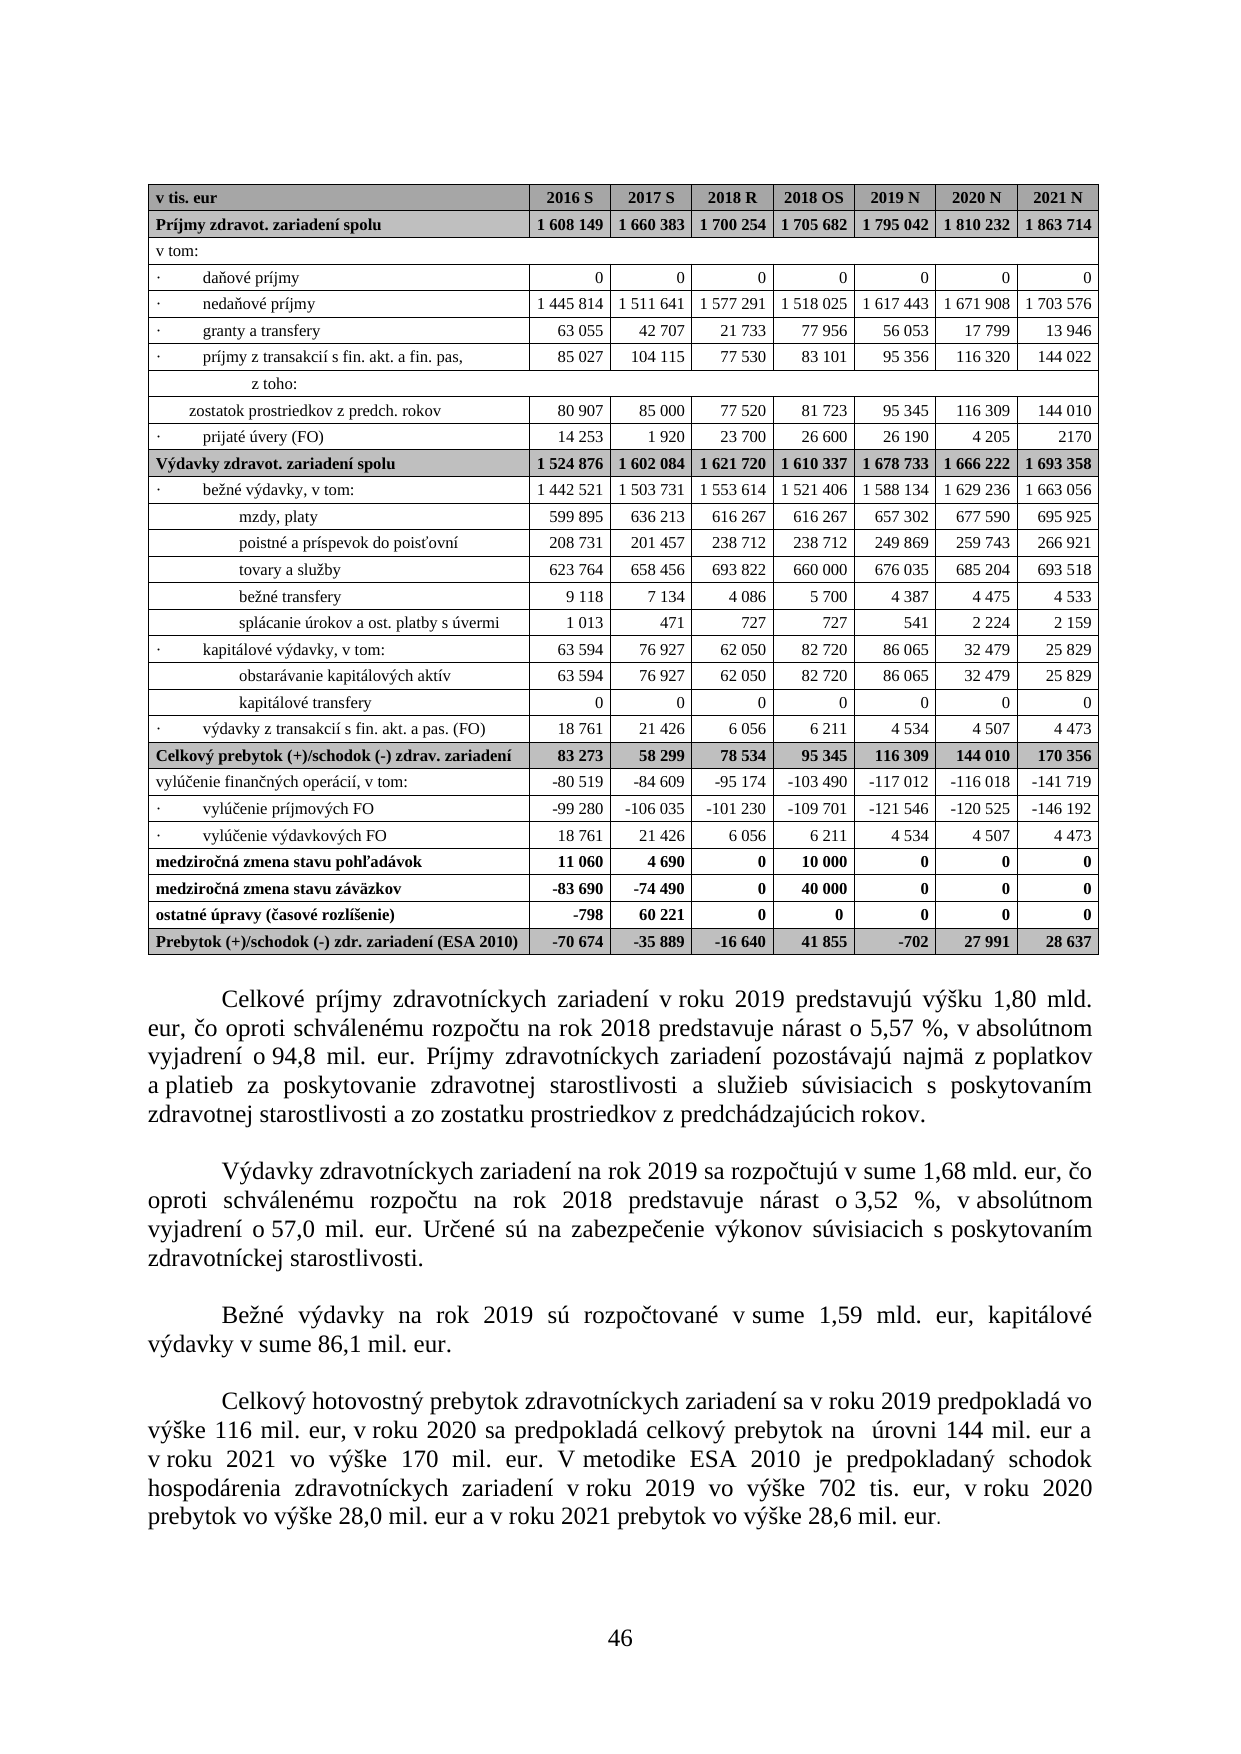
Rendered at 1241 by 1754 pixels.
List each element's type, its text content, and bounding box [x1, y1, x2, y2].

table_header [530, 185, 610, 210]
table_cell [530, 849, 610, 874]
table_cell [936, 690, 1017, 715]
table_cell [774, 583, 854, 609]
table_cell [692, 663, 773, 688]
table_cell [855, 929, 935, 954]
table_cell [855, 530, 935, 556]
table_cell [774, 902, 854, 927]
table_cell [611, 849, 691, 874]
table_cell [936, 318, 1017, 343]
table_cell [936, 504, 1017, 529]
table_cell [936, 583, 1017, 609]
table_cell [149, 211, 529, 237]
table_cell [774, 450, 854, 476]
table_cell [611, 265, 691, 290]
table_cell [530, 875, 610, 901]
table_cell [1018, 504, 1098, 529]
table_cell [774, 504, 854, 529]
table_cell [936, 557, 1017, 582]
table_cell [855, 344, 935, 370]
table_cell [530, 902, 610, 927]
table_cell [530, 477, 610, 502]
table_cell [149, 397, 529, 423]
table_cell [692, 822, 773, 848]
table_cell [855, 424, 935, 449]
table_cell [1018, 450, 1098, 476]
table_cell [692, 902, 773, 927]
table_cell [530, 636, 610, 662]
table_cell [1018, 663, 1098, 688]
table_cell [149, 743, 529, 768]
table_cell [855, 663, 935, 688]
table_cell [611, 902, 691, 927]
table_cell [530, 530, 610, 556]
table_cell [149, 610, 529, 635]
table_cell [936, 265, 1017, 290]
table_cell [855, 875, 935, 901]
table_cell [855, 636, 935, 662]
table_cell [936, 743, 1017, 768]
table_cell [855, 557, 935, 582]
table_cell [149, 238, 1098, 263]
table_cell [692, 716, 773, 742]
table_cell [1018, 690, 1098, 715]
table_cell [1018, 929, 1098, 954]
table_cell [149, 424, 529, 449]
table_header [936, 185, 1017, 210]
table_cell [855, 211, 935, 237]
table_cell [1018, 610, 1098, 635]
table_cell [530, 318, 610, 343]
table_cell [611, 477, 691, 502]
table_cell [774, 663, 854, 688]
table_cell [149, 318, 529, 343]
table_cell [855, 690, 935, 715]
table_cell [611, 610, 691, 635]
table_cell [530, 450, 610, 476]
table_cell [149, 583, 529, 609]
text Výdavky zdravotníckych zariadení na rok 2019 sa rozpočtujú v sume 1,68 mld. eur, čo oproti schválenému rozpočtu na rok 2018 predstavuje nárast o 3,52 %, v absolútnom vyjadrení o 57,0 mil. eur. Určené sú na zabezpečenie výkonov súvisiacich s poskytovaním zdravotníckej starostlivosti. [148, 1156, 1092, 1271]
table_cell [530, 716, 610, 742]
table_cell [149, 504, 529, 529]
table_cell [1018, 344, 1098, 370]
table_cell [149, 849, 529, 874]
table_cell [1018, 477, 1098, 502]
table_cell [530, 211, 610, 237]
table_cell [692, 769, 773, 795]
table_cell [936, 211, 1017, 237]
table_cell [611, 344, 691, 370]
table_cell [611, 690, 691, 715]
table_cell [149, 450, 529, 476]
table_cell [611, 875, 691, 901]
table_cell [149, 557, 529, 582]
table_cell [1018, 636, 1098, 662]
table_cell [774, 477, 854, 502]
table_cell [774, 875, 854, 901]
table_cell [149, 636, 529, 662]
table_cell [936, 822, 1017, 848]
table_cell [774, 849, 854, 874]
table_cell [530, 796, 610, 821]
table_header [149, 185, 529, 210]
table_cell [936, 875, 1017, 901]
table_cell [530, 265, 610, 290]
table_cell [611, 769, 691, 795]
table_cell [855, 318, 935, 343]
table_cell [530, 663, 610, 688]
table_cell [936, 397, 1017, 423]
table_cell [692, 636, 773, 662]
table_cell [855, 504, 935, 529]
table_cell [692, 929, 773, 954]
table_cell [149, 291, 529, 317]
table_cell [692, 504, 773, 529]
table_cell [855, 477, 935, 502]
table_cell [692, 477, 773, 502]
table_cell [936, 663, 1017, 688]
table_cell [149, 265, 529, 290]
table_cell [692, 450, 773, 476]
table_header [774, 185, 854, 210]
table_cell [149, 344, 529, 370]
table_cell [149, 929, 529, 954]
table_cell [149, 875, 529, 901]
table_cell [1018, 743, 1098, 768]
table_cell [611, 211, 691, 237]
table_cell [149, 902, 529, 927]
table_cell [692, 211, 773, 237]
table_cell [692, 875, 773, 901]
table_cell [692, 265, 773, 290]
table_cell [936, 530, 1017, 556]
text Bežné výdavky na rok 2019 sú rozpočtované v sume 1,59 mld. eur, kapitálové výdavky v sume 86,1 mil. eur. [148, 1300, 1092, 1358]
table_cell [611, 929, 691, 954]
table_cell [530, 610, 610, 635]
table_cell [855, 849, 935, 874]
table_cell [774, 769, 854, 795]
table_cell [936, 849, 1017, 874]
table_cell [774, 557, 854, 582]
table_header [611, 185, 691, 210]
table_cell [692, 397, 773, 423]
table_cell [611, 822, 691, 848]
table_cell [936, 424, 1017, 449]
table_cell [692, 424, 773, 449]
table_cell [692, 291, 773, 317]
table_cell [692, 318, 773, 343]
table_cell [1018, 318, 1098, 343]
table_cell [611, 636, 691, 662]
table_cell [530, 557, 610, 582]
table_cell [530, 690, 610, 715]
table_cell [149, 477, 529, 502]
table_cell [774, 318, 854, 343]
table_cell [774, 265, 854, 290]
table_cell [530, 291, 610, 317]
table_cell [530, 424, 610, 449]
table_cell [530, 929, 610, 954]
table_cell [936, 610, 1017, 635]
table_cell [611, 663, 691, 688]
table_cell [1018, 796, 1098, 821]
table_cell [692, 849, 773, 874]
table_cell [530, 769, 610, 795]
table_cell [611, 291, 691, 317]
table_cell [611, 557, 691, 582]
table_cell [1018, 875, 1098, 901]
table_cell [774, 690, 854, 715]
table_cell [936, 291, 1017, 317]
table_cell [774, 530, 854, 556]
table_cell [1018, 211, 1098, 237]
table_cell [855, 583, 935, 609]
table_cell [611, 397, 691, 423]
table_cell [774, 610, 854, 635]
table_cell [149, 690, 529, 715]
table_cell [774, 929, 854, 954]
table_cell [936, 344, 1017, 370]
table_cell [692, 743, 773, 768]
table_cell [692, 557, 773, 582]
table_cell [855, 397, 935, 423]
text Celkový hotovostný prebytok zdravotníckych zariadení sa v roku 2019 predpokladá vo výške 116 mil. eur, v roku 2020 sa predpokladá celkový prebytok na úrovni 144 mil. eur a v roku 2021 vo výške 170 mil. eur. V metodike ESA 2010 je predpokladaný schodok hospodárenia zdravotníckych zariadení v roku 2019 vo výške 702 tis. eur, v roku 2020 prebytok vo výške 28,0 mil. eur a v roku 2021 prebytok vo výške 28,6 mil. eur. [148, 1386, 1092, 1530]
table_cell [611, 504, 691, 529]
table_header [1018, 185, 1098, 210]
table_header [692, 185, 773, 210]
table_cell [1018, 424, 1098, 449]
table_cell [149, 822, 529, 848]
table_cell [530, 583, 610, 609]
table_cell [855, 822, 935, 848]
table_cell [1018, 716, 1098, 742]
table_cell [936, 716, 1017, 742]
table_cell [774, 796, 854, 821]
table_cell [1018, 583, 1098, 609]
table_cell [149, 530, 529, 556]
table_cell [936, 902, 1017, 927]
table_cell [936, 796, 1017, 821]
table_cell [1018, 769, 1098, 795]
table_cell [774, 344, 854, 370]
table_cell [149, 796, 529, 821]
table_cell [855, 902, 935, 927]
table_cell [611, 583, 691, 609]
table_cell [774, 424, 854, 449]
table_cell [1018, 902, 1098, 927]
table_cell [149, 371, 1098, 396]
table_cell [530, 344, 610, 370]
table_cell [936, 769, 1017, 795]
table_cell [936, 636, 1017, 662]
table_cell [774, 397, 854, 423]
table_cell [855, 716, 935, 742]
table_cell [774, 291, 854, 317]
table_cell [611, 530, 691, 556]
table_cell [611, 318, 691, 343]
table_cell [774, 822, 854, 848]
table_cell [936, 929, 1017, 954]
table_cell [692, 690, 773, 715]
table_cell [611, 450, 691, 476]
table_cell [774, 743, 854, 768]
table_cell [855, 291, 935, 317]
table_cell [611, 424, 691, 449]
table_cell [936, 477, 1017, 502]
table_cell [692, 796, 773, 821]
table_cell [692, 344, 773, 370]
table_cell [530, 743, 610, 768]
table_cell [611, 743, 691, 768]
text Celkové príjmy zdravotníckych zariadení v roku 2019 predstavujú výšku 1,80 mld. eur, čo oproti schválenému rozpočtu na rok 2018 predstavuje nárast o 5,57 %, v absolútnom vyjadrení o 94,8 mil. eur. Príjmy zdravotníckych zariadení pozostávajú najmä z poplatkov a platieb za poskytovanie zdravotnej starostlivosti a služieb súvisiacich s poskytovaním zdravotnej starostlivosti a zo zostatku prostriedkov z predchádzajúcich rokov. [148, 984, 1092, 1128]
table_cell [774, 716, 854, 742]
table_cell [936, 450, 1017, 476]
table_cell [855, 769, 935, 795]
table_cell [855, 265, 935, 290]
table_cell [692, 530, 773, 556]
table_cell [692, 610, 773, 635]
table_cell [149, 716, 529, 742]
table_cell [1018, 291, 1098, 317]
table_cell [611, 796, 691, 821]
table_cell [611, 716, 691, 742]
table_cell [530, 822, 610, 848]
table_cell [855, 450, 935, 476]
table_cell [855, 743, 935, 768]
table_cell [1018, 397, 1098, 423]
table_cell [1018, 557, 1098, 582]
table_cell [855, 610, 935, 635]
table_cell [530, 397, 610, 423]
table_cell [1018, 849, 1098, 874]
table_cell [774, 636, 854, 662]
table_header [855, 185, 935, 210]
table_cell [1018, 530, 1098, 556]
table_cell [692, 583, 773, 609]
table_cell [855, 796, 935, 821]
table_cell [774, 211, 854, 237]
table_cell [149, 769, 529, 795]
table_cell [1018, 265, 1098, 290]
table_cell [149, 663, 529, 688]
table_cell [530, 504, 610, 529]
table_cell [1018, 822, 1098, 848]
